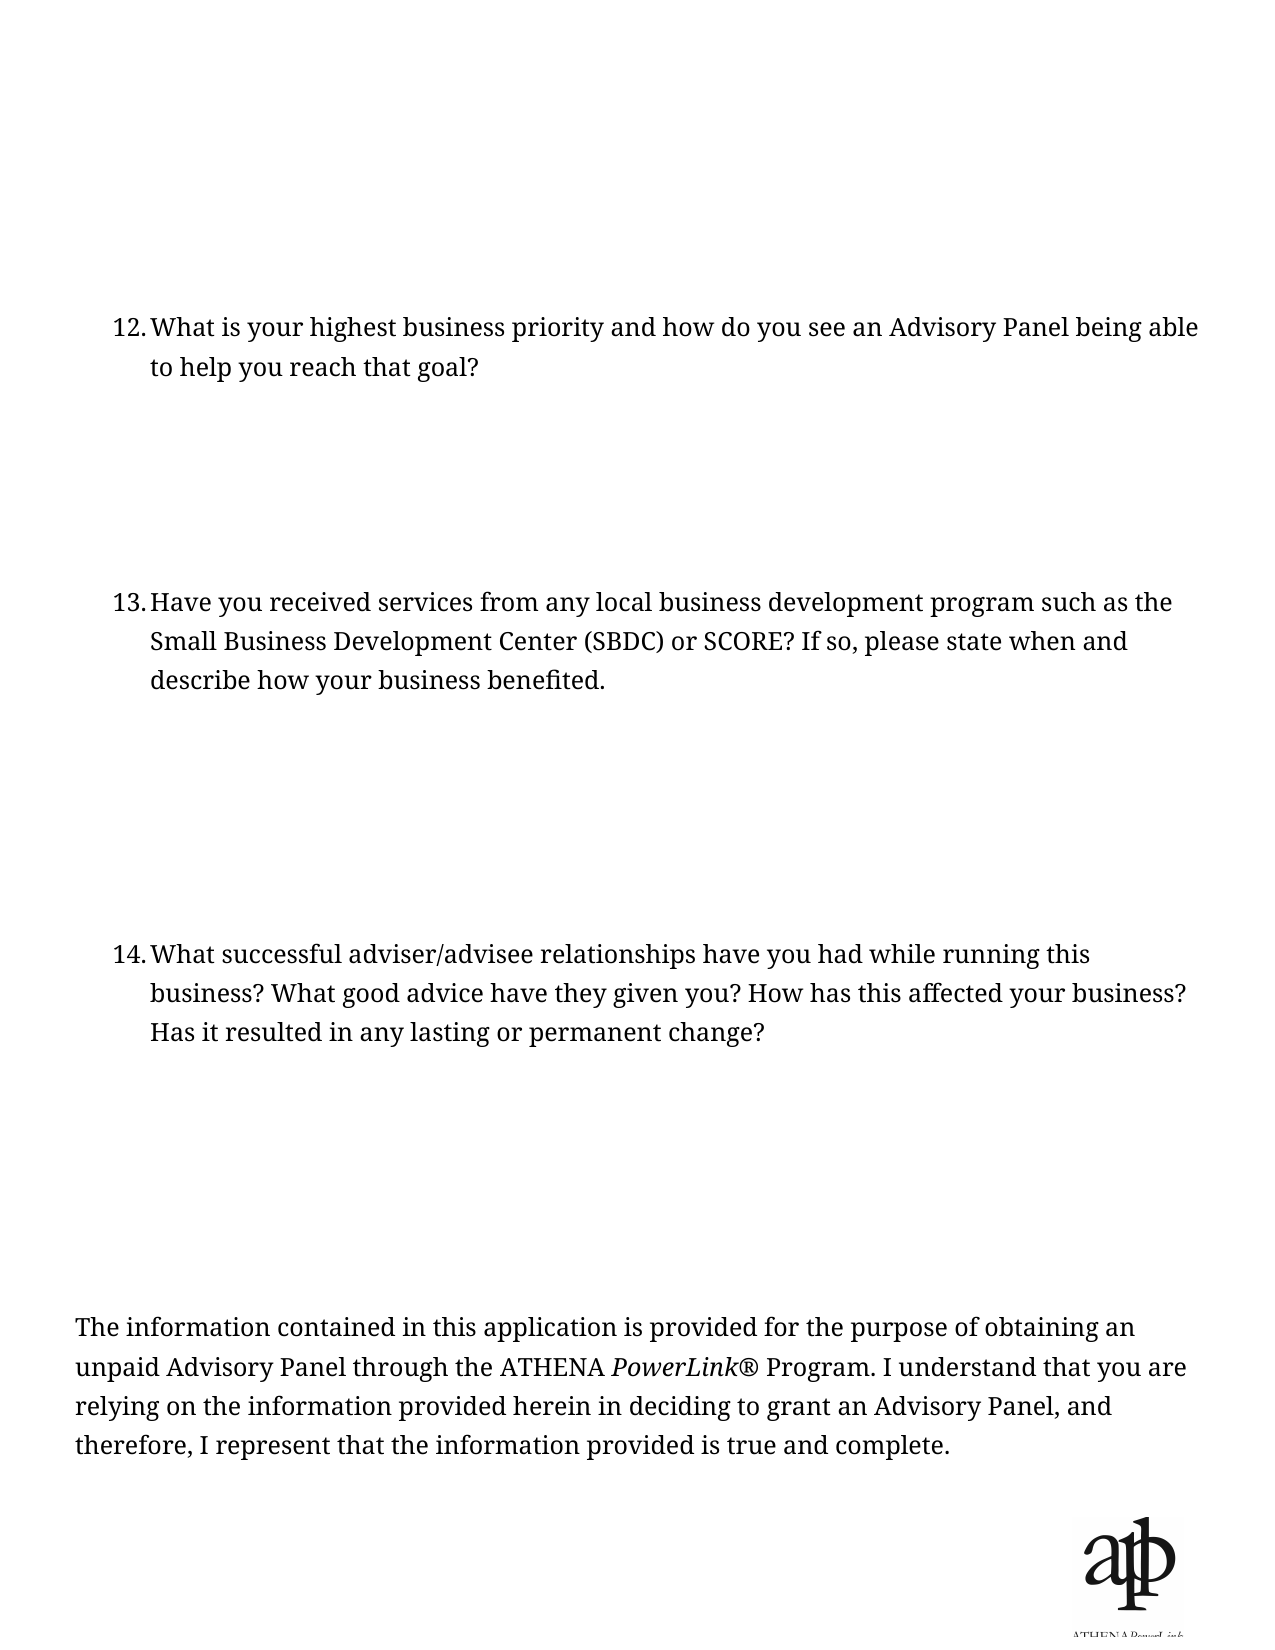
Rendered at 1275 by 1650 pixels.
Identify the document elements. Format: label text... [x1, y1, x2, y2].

list Have you received services from any local business development program such as the Small Business Development Center (SBDC) or SCORE? If so, please state when and describe how your business benefited. [112, 584, 1200, 697]
list What successful adviser/advisee relationships have you had while running this business? What good advice have they given you? How has this affected your business? Has it resulted in any lasting or permanent change? [112, 937, 1200, 1049]
text The information contained in this application is provided for the purpose of obtaining an unpaid Advisory Panel through the ATHENA PowerLink® Program. I understand that you are relying on the information provided herein in deciding to grant an Advisory Panel, and therefore, I represent that the information provided is true and complete. [75, 1310, 1200, 1462]
list What is your highest business priority and how do you see an Advisory Panel being able to help you reach that goal? [112, 310, 1200, 383]
